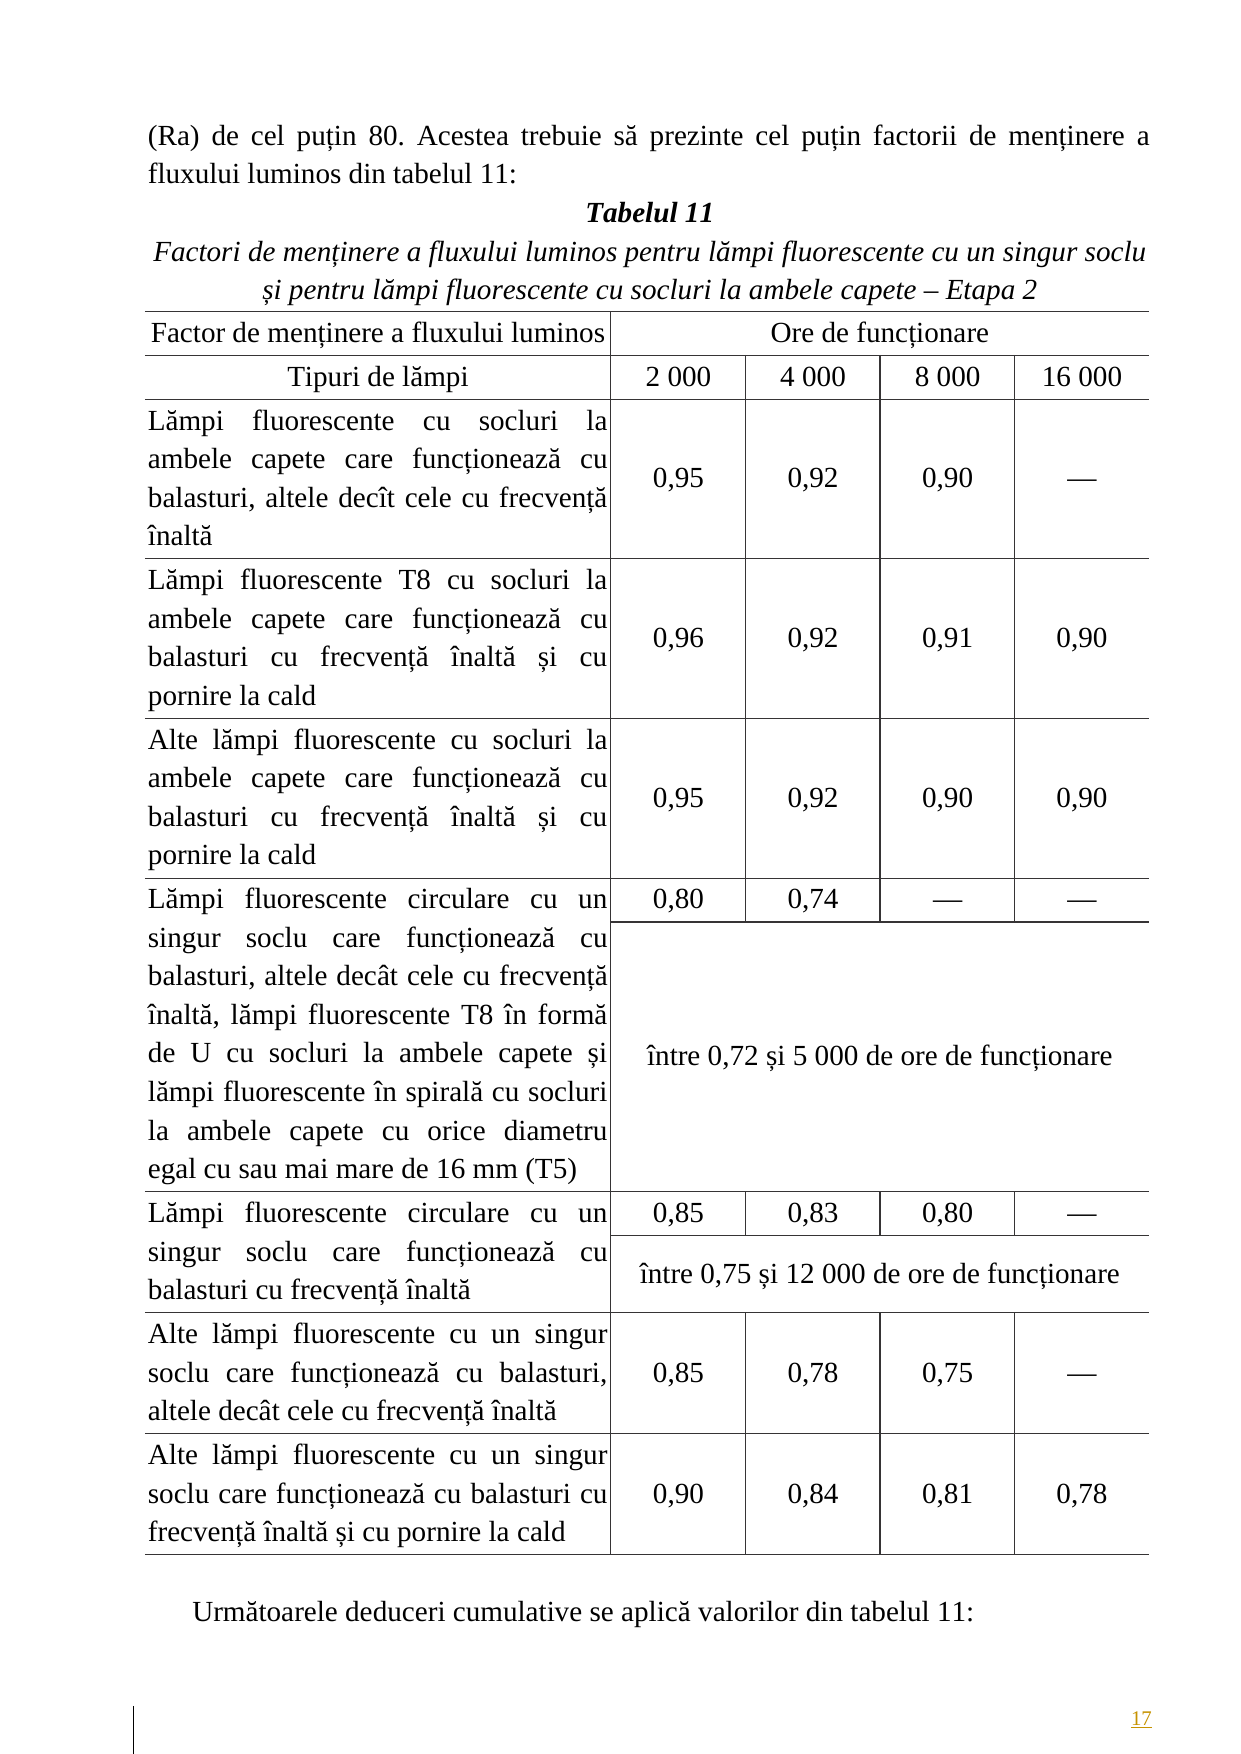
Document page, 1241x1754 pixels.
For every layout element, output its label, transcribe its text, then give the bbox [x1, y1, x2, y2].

table_header Ore de funcționare [611, 312, 1149, 355]
table_cell — [881, 879, 1014, 921]
table_cell 0,91 [881, 559, 1014, 718]
table_cell 4 000 [746, 356, 879, 399]
table_cell 0,92 [746, 400, 879, 558]
table_cell 0,80 [611, 879, 745, 921]
table_cell 0,83 [746, 1192, 879, 1235]
table_cell Lămpi fluorescente circulare cu un singur soclu care funcționează cu balasturi cu frecvență înaltă [145, 1192, 610, 1312]
text Următoarele deduceri cumulative se aplică valorilor din tabelul 11: [148, 1594, 1152, 1627]
table_cell 0,90 [611, 1434, 745, 1554]
table_cell 8 000 [881, 356, 1014, 399]
table_cell 0,96 [611, 559, 745, 718]
table_cell 0,81 [881, 1434, 1014, 1554]
table_cell 0,85 [611, 1192, 745, 1235]
table_cell Alte lămpi fluorescente cu un singur soclu care funcționează cu balasturi, altele decât cele cu frecvență înaltă [145, 1313, 610, 1433]
table_cell 0,90 [1015, 719, 1149, 877]
table_cell Alte lămpi fluorescente cu un singur soclu care funcționează cu balasturi cu frecvență înaltă și cu pornire la cald [145, 1434, 610, 1554]
table_cell — [1015, 400, 1149, 558]
table_cell 0,92 [746, 719, 879, 877]
table_cell 0,75 [881, 1313, 1014, 1433]
table_cell 0,84 [746, 1434, 879, 1554]
table_cell 0,92 [746, 559, 879, 718]
table_cell 0,95 [611, 719, 745, 877]
table_cell între 0,75 și 12 000 de ore de funcționare [611, 1236, 1149, 1312]
table_cell 0,74 [746, 879, 879, 921]
table_cell Alte lămpi fluorescente cu socluri la ambele capete care funcționează cu balasturi cu frecvență înaltă și cu pornire la cald [145, 719, 610, 877]
table_cell 2 000 [611, 356, 745, 399]
table_header Factor de menținere a fluxului luminos [145, 312, 610, 355]
table_cell — [1015, 879, 1149, 921]
text Tabelul 11 [148, 195, 1152, 229]
table_cell — [1015, 1313, 1149, 1433]
table_cell Tipuri de lămpi [145, 356, 610, 399]
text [148, 118, 1152, 190]
table_cell 0,90 [881, 719, 1014, 877]
table_cell 0,85 [611, 1313, 745, 1433]
table_cell 0,78 [746, 1313, 879, 1433]
table_cell 0,80 [881, 1192, 1014, 1235]
table_cell Lămpi fluorescente cu socluri la ambele capete care funcționează cu balasturi, altele decît cele cu frecvență înaltă [145, 400, 610, 558]
text Factori de menținere a fluxului luminos pentru lămpi fluorescente cu un singur soclu și pentru lămpi fluorescente cu socluri la ambele capete – Etapa 2 [148, 234, 1152, 306]
table_cell 0,95 [611, 400, 745, 558]
table_cell între 0,72 și 5 000 de ore de funcționare [611, 923, 1149, 1191]
table_cell Lămpi fluorescente circulare cu un singur soclu care funcționează cu balasturi, altele decât cele cu frecvență înaltă, lămpi fluorescente T8 în formă de U cu socluri la ambele capete și lămpi fluorescente în spirală cu socluri la ambele capete cu orice diametru egal cu sau mai mare de 16 mm (T5) [145, 879, 610, 1191]
table_cell 0,90 [881, 400, 1014, 558]
table_cell 16 000 [1015, 356, 1149, 399]
table_cell Lămpi fluorescente T8 cu socluri la ambele capete care funcționează cu balasturi cu frecvență înaltă și cu pornire la cald [145, 559, 610, 718]
table_cell 0,90 [1015, 559, 1149, 718]
table_cell 0,78 [1015, 1434, 1149, 1554]
table_cell — [1015, 1192, 1149, 1235]
